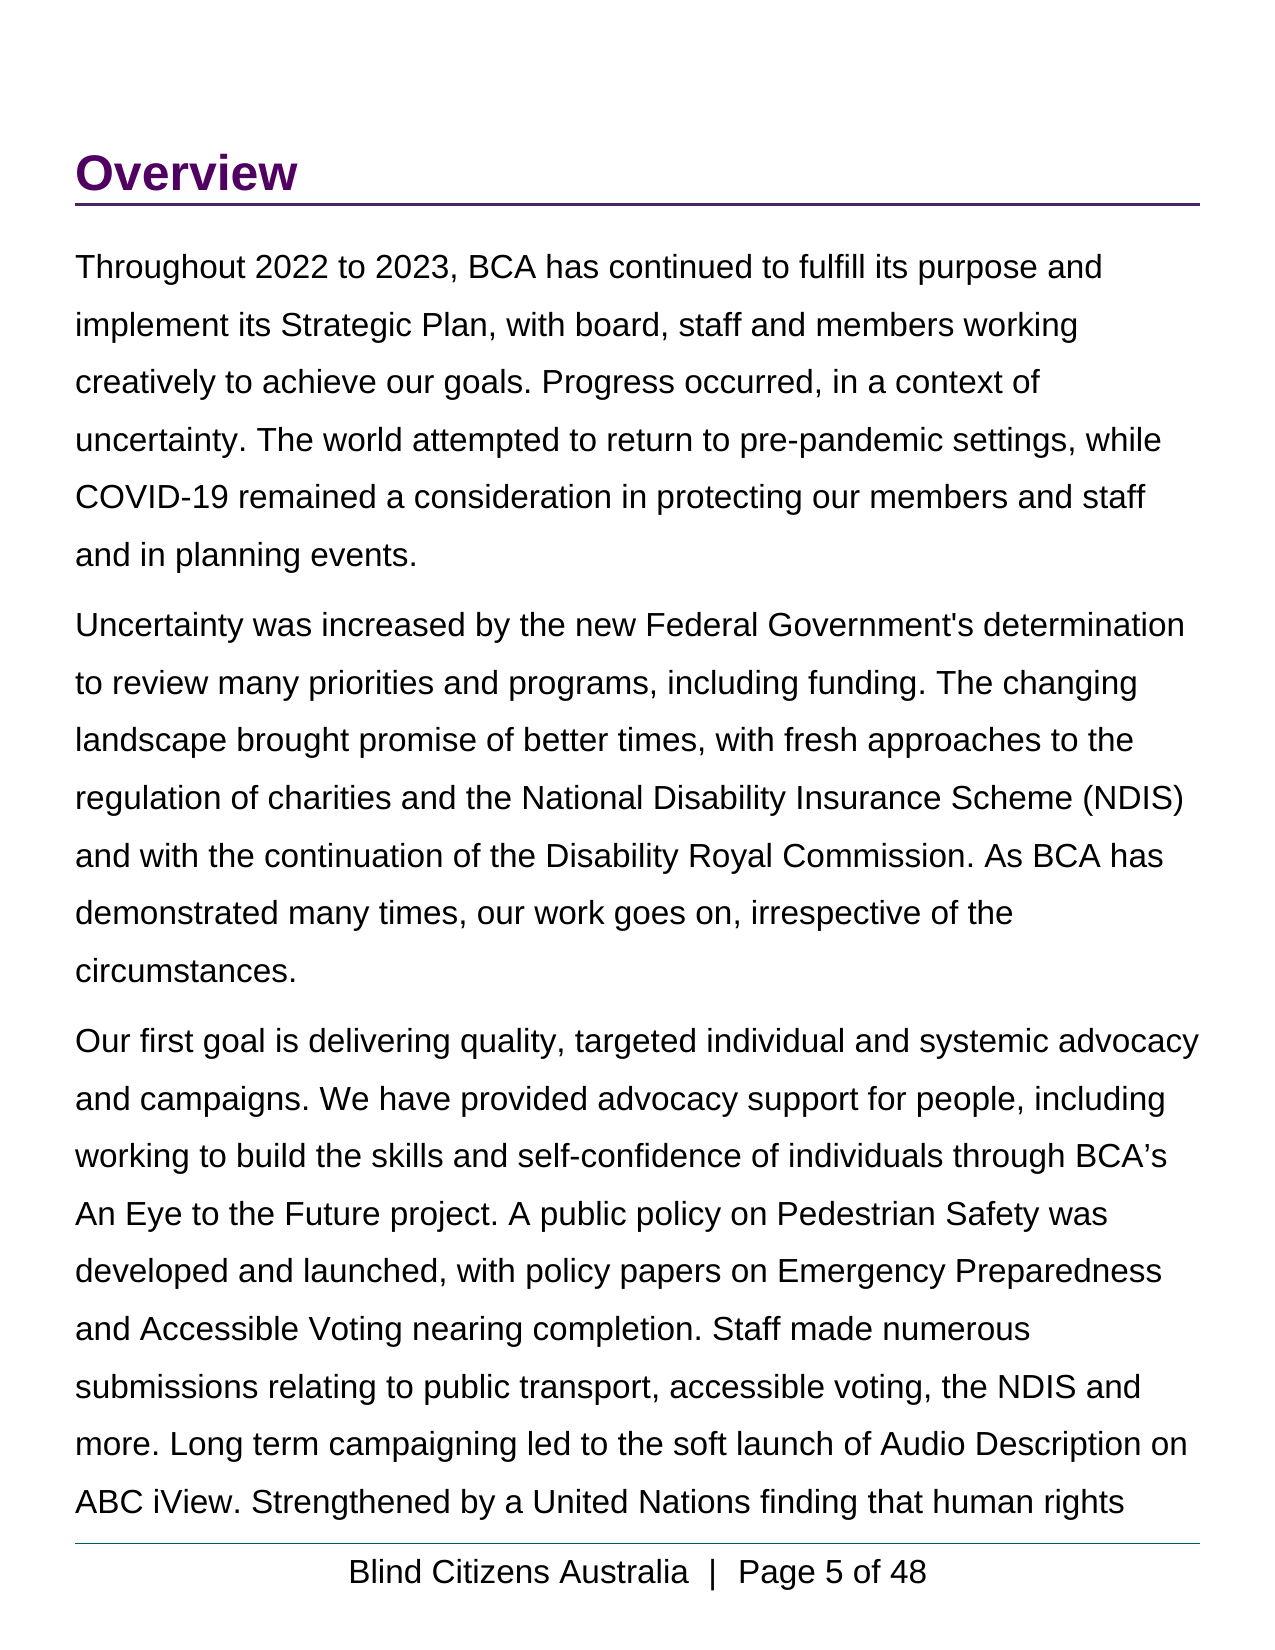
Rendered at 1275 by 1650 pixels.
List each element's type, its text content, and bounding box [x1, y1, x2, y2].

subtitle Overview [75, 143, 1200, 203]
text Throughout 2022 to 2023, BCA has continued to fulfill its purpose and implement its Strategic Plan, with board, staff and members working creatively to achieve our goals. Progress occurred, in a context of uncertainty. The world attempted to return to pre-pandemic settings, while COVID-19 remained a consideration in protecting our members and staff and in planning events. [75, 247, 1200, 574]
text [75, 1021, 1200, 1520]
text Uncertainty was increased by the new Federal Government's determination to review many priorities and programs, including funding. The changing landscape brought promise of better times, with fresh approaches to the regulation of charities and the National Disability Insurance Scheme (NDIS) and with the continuation of the Disability Royal Commission. As BCA has demonstrated many times, our work goes on, irrespective of the circumstances. [75, 605, 1200, 989]
